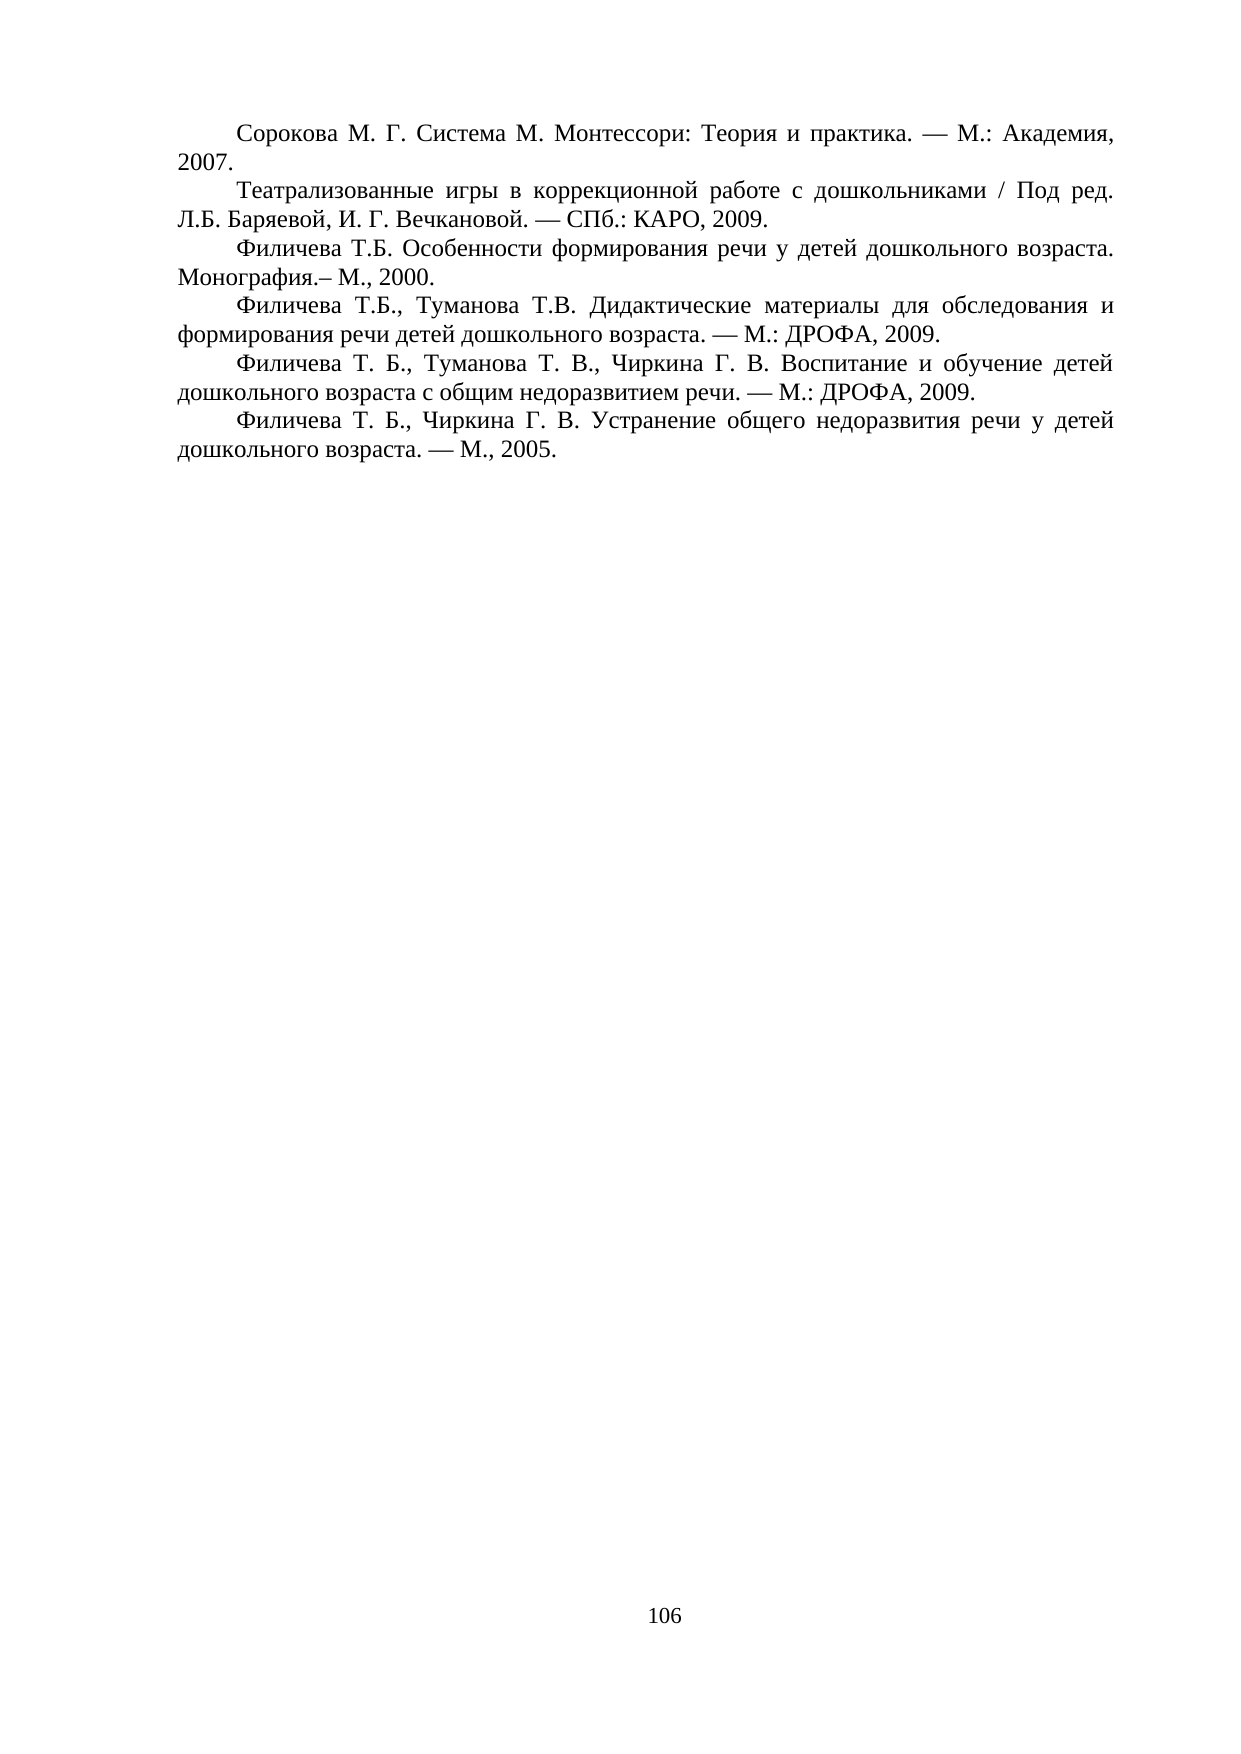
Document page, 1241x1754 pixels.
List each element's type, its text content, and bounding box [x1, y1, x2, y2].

text Театрализованные игры в коррекционной работе с дошкольниками / Под ред. Л.Б. Баряевой, И. Г. Вечкановой. — СПб.: КАРО, 2009. [177, 176, 1115, 233]
text Филичева Т. Б., Туманова Т. В., Чиркина Г. В. Воспитание и обучение детей дошкольного возраста с общим недоразвитием речи. — М.: ДРОФА, 2009. [177, 348, 1115, 406]
text Филичева Т. Б., Чиркина Г. В. Устранение общего недоразвития речи у детей дошкольного возраста. — М., 2005. [177, 406, 1115, 463]
text Филичева Т.Б., Туманова Т.В. Дидактические материалы для обследования и формирования речи детей дошкольного возраста. — М.: ДРОФА, 2009. [177, 291, 1115, 348]
text Сорокова М. Г. Система М. Монтессори: Теория и практика. — М.: Академия, 2007. [177, 118, 1115, 176]
text Филичева Т.Б. Особенности формирования речи у детей дошкольного возраста. Монография.– М., 2000. [177, 233, 1115, 291]
